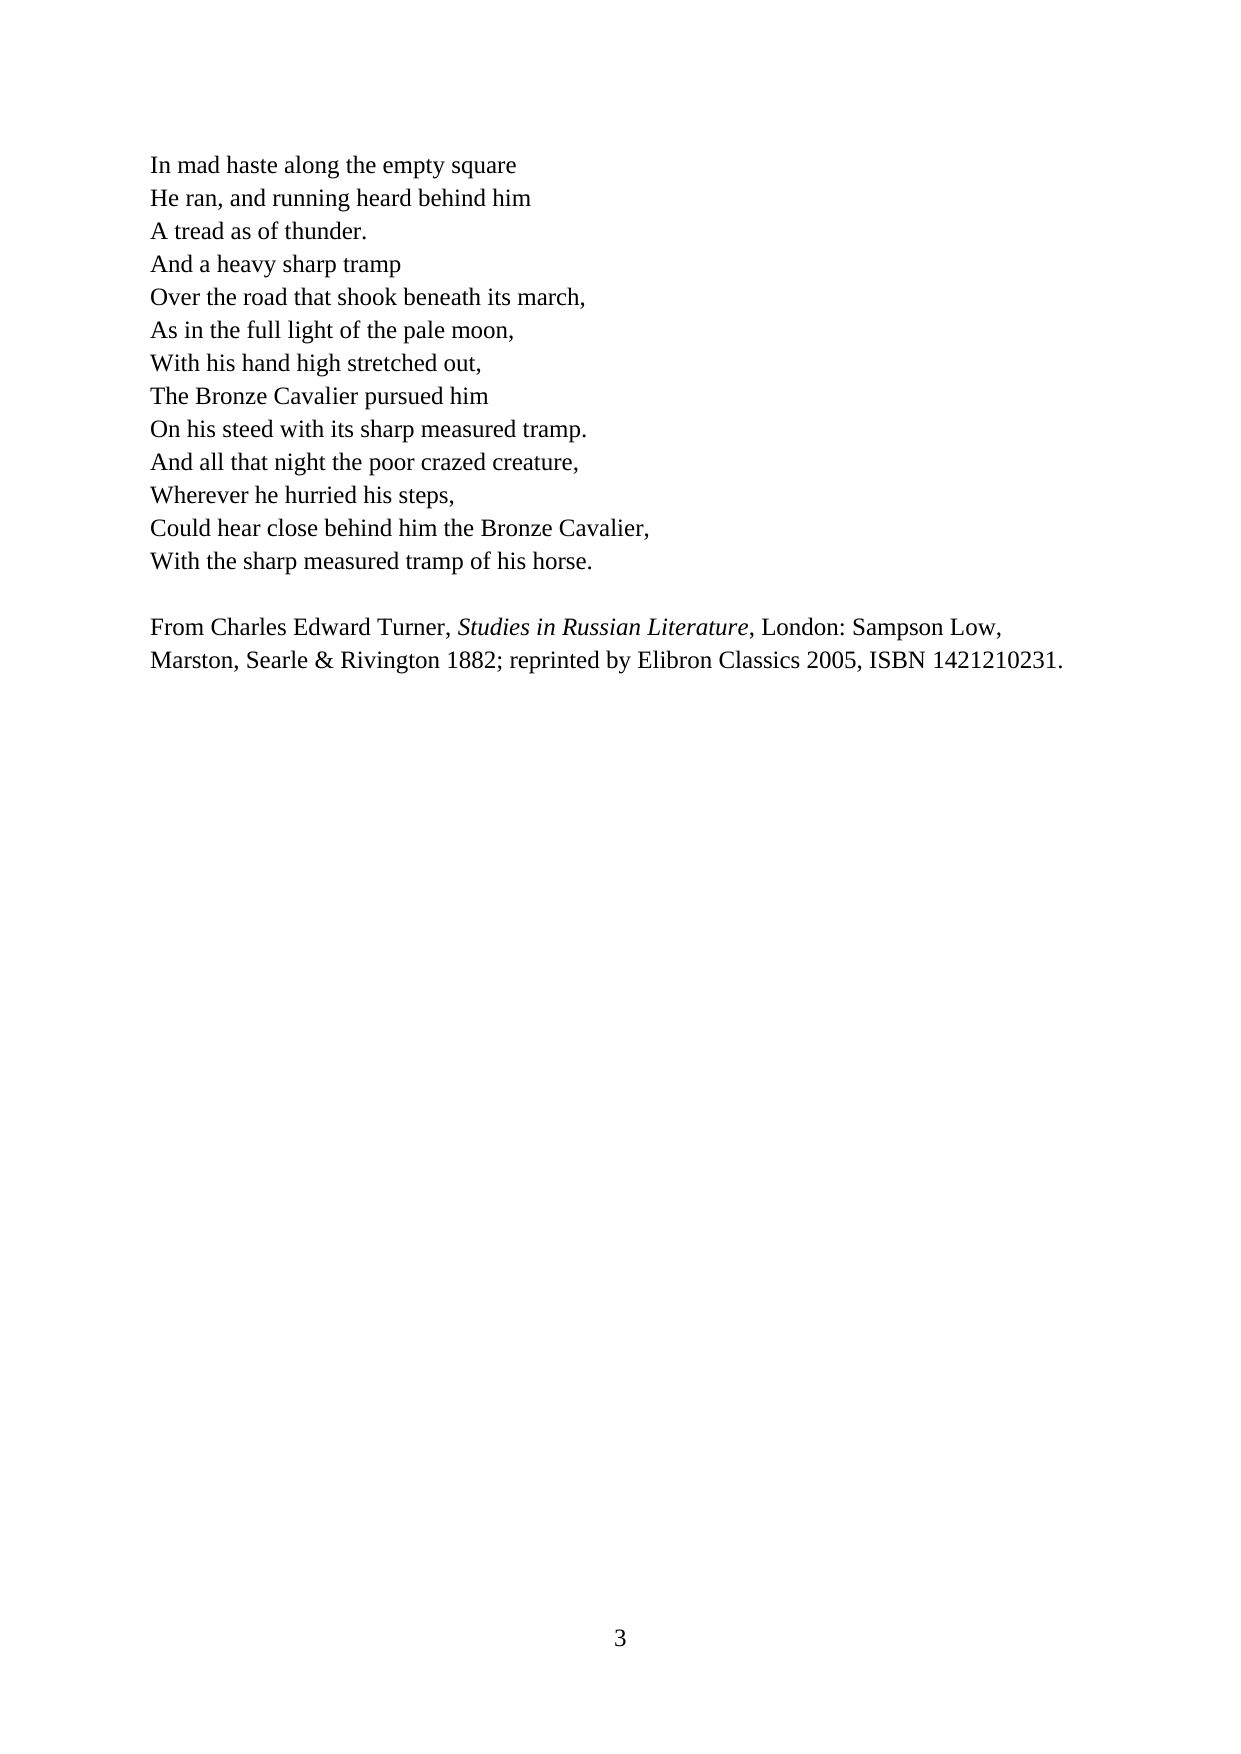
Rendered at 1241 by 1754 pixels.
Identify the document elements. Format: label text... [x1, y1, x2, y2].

text As in the full light of the pale moon, [150, 315, 1090, 344]
text And all that night the poor crazed creature, [150, 447, 1090, 476]
text The Bronze Cavalier pursued him [150, 381, 1090, 410]
text With his hand high stretched out, [150, 348, 1090, 377]
text A tread as of thunder. [150, 216, 1090, 245]
text With the sharp measured tramp of his horse. [150, 546, 1090, 575]
text From Charles Edward Turner, Studies in Russian Literature, London: Sampson Low, Marston, Searle & Rivington 1882; reprinted by Elibron Classics 2005, ISBN 1421210231. [150, 612, 1090, 674]
text Could hear close behind him the Bronze Cavalier, [150, 513, 1090, 542]
text And a heavy sharp tramp [150, 249, 1090, 278]
text He ran, and running heard behind him [150, 183, 1090, 212]
text Wherever he hurried his steps, [150, 480, 1090, 509]
text On his steed with its sharp measured tramp. [150, 414, 1090, 443]
text Over the road that shook beneath its march, [150, 282, 1090, 311]
text In mad haste along the empty square [150, 150, 1090, 179]
